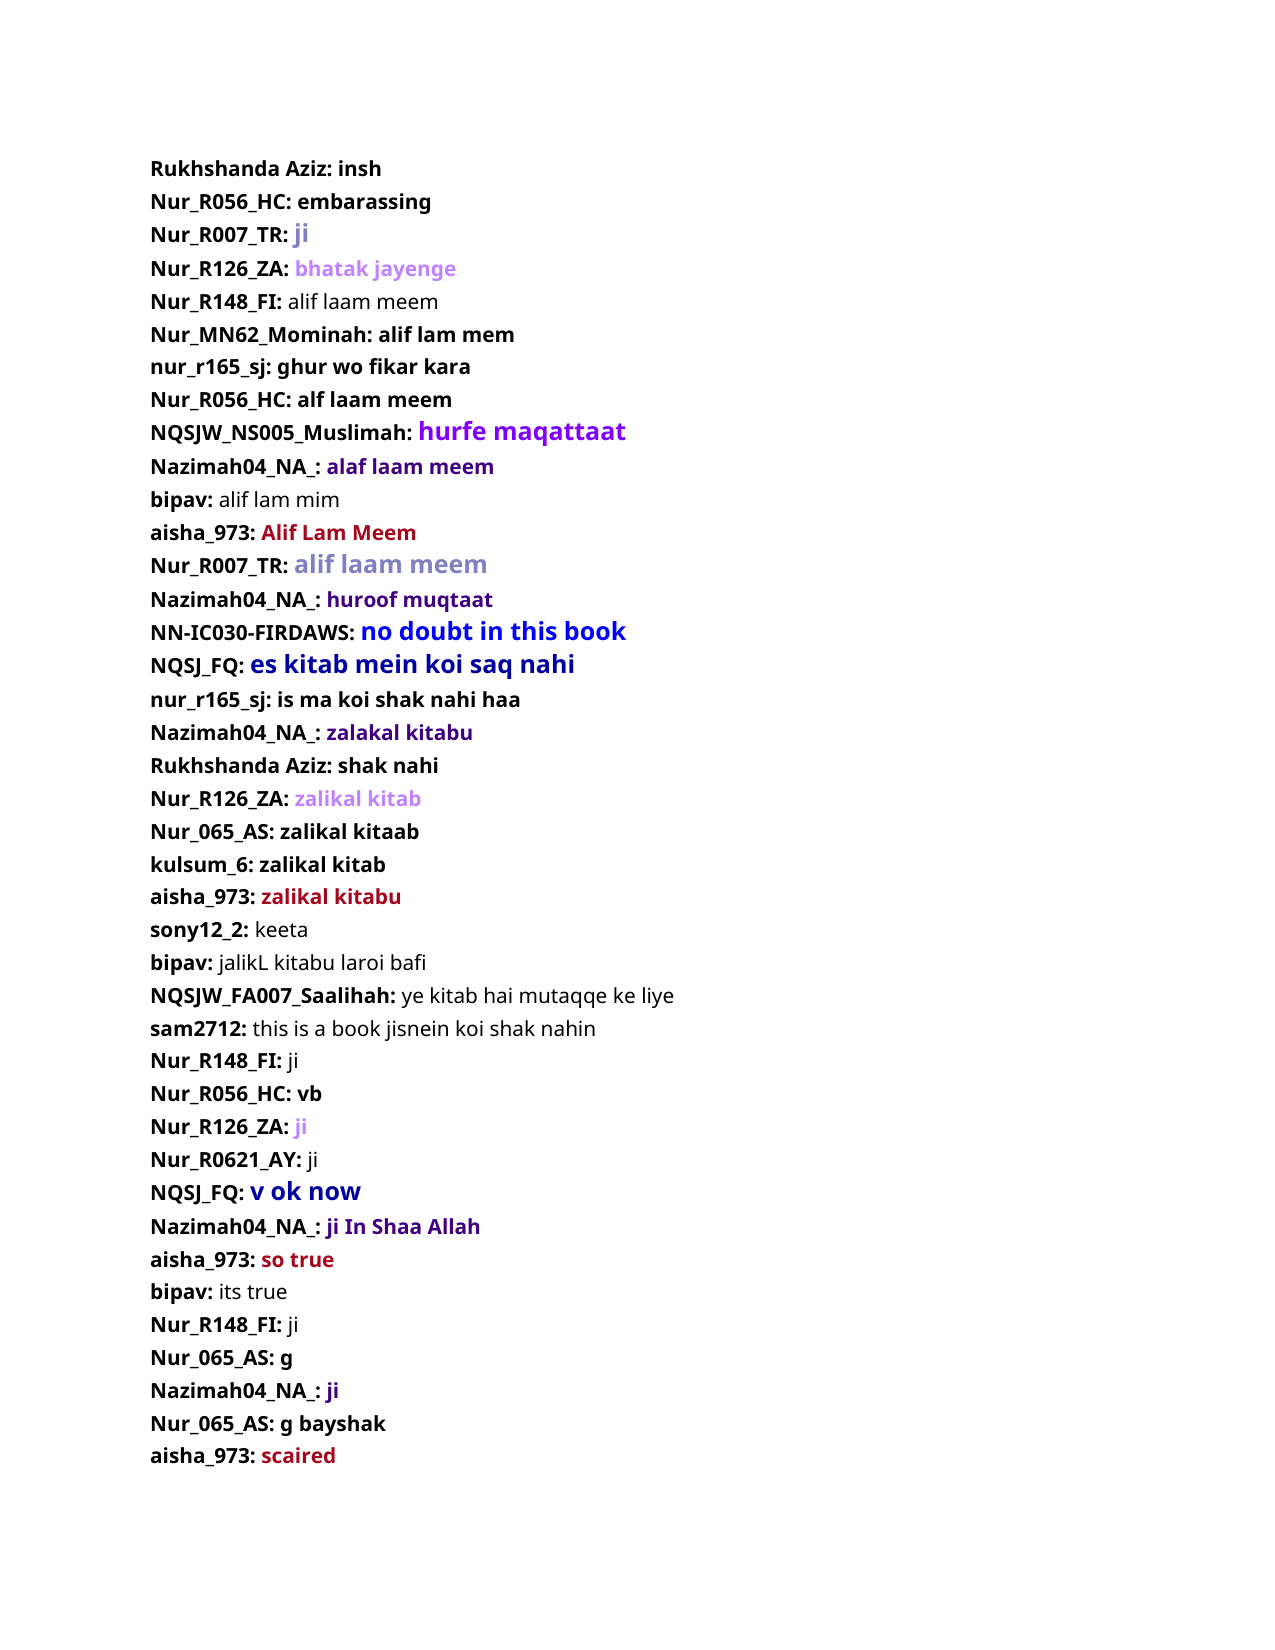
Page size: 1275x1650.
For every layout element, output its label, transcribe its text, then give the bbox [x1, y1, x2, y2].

text Nur_R007_TR: alif laam meem [150, 546, 1125, 580]
text bipav: alif lam mim [150, 481, 1125, 513]
text aisha_973: scaired [150, 1437, 1125, 1470]
text aisha_973: so true [150, 1240, 1125, 1273]
text Nazimah04_NA_: alaf laam meem [150, 448, 1125, 481]
text Nur_R007_TR: ji [150, 216, 1125, 250]
text Nazimah04_NA_: huroof muqtaat [150, 580, 1125, 613]
text nur_r165_sj: is ma koi shak nahi haa [150, 681, 1125, 714]
text NN-IC030-FIRDAWS: no doubt in this book [150, 613, 1125, 647]
text Nur_065_AS: g [150, 1339, 1125, 1372]
text Nur_R126_ZA: bhatak jayenge [150, 250, 1125, 282]
text Nur_065_AS: g bayshak [150, 1404, 1125, 1437]
text Nur_R148_FI: ji [150, 1042, 1125, 1075]
text bipav: jalikL kitabu laroi bafi [150, 944, 1125, 977]
text NQSJ_FQ: v ok now [150, 1173, 1125, 1207]
text aisha_973: zalikal kitabu [150, 878, 1125, 911]
text NQSJW_NS005_Muslimah: hurfe maqattaat [150, 414, 1125, 448]
text aisha_973: Alif Lam Meem [150, 513, 1125, 546]
text NQSJW_FA007_Saalihah: ye kitab hai mutaqqe ke liye [150, 977, 1125, 1009]
text Nur_R126_ZA: ji [150, 1108, 1125, 1141]
text Nur_R056_HC: vb [150, 1075, 1125, 1108]
text Nur_R056_HC: alf laam meem [150, 381, 1125, 414]
text sony12_2: keeta [150, 911, 1125, 944]
text kulsum_6: zalikal kitab [150, 845, 1125, 878]
text bipav: its true [150, 1273, 1125, 1306]
text Nur_065_AS: zalikal kitaab [150, 812, 1125, 845]
text nur_r165_sj: ghur wo fikar kara [150, 348, 1125, 381]
text Nazimah04_NA_: zalakal kitabu [150, 714, 1125, 747]
text sam2712: this is a book jisnein koi shak nahin [150, 1009, 1125, 1042]
text Nur_R126_ZA: zalikal kitab [150, 780, 1125, 812]
text Rukhshanda Aziz: insh [150, 150, 1125, 183]
text Nur_MN62_Mominah: alif lam mem [150, 315, 1125, 348]
text Nur_R148_FI: alif laam meem [150, 282, 1125, 315]
text Nazimah04_NA_: ji [150, 1372, 1125, 1404]
text Nur_R148_FI: ji [150, 1306, 1125, 1339]
text Rukhshanda Aziz: shak nahi [150, 747, 1125, 780]
text Nur_R056_HC: embarassing [150, 183, 1125, 216]
text Nazimah04_NA_: ji In Shaa Allah [150, 1207, 1125, 1240]
text NQSJ_FQ: es kitab mein koi saq nahi [150, 647, 1125, 681]
text Nur_R0621_AY: ji [150, 1141, 1125, 1173]
